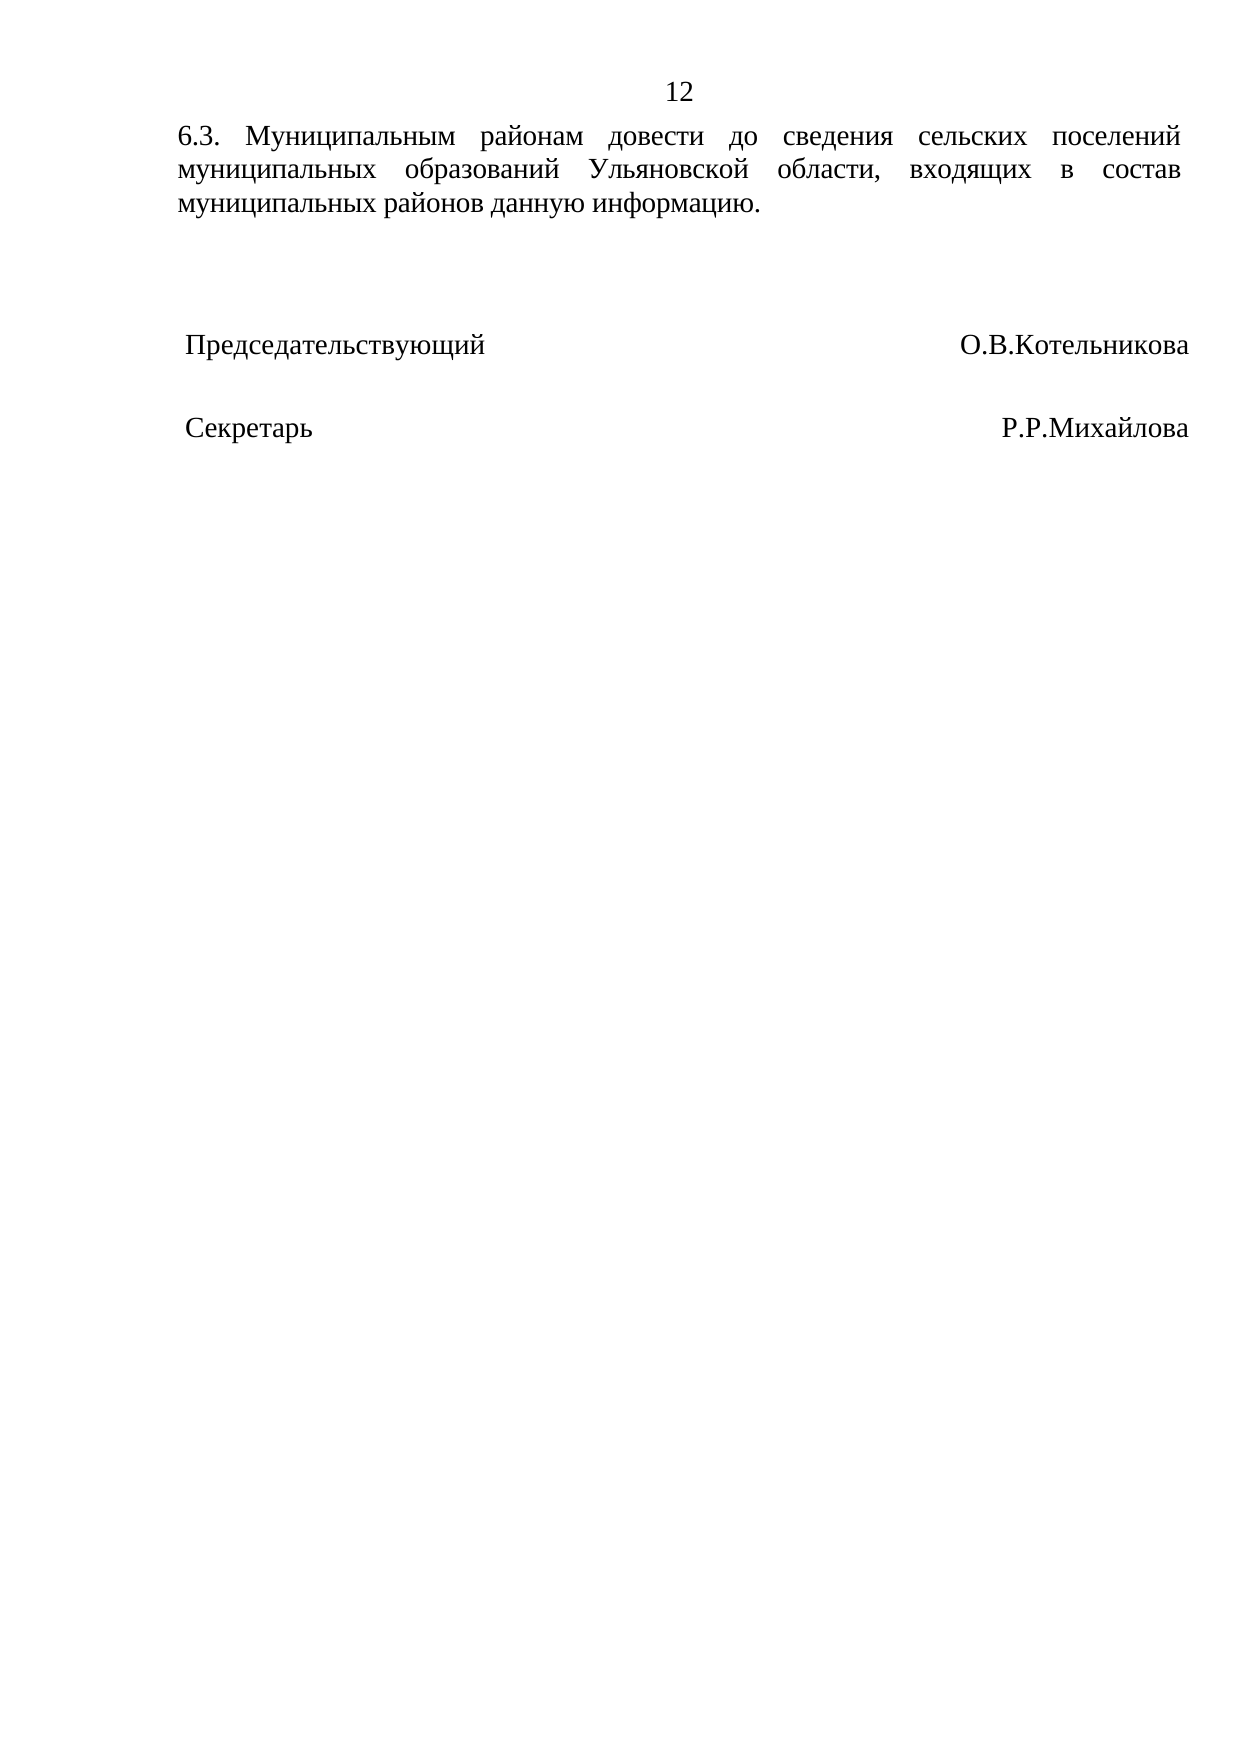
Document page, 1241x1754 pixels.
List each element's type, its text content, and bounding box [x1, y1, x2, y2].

table_cell Секретарь [177, 369, 687, 451]
table_header Председательствующий [177, 319, 687, 368]
table_header О.В.Котельникова [687, 319, 1197, 368]
text 6.3. Муниципальным районам довести до сведения сельских поселений муниципальных образований Ульяновской области, входящих в состав муниципальных районов данную информацию. [177, 118, 1181, 219]
table_cell Р.Р.Михайлова [687, 369, 1197, 451]
